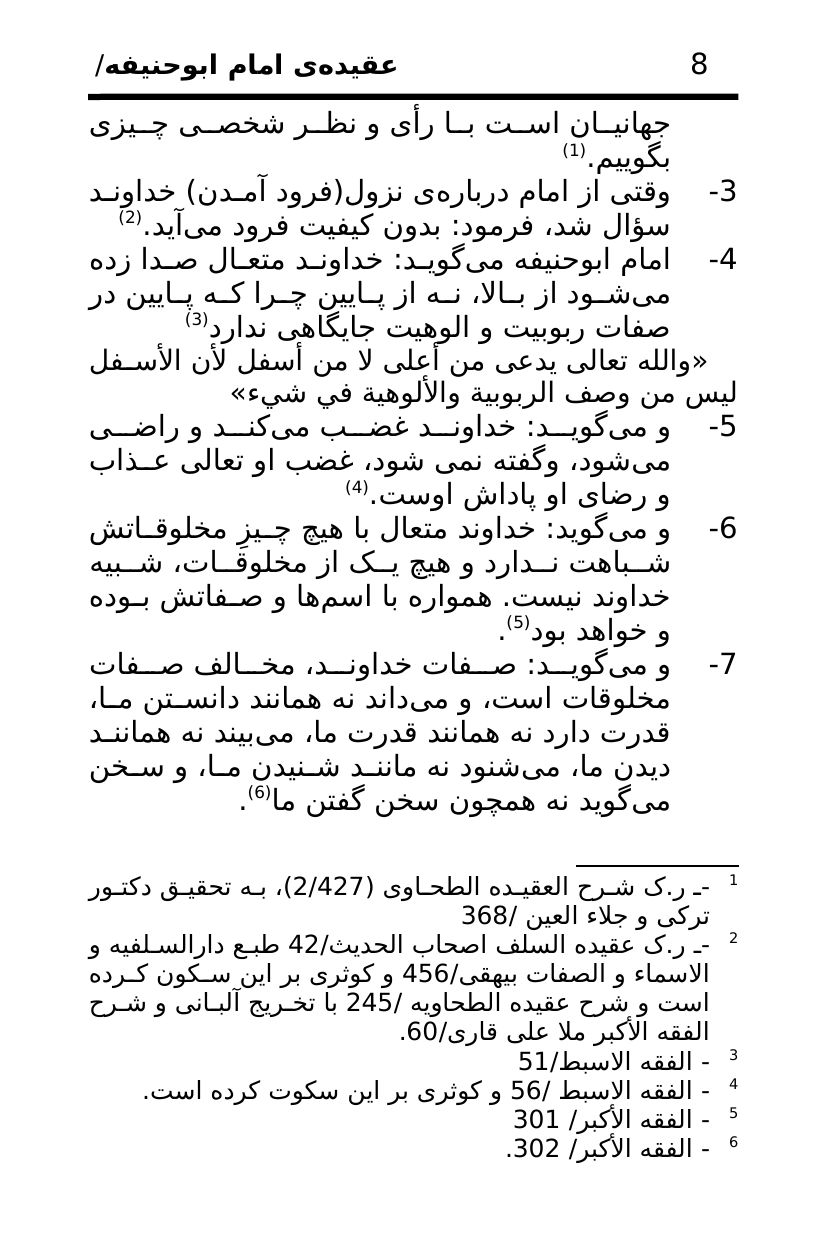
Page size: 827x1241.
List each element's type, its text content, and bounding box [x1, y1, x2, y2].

list وقتی از امام درباره‌ی نزول(فرود آمدن) خداوند سؤال شد، فرمود: بدون کیفیت فرود می‌آید.() [89, 174, 708, 242]
list و می‌گوید: صفات خداوند، مخالف صفات مخلوقات است، و می‌داند نه همانند دانستن ما، قدرت دارد نه همانند قدرت ما، می‌بیند نه همانند دیدن ما، می‌شنود نه مانند شنیدن ما، و سخن می‌گوید نه همچون سخن گفتن ما(). [89, 647, 708, 817]
list و می‌گوید: خداوند غضب می‌کند و راضی می‌شود، وگفته نمی شود، غضب او تعالی عذاب و رضای او پاداش اوست.() [89, 409, 708, 511]
list می‌فرماید برای کسی شایسته نیست در مورد ذات خداوند اظهار نظر کند، بلکه لازم است خداوند را به آنچه خود توصیف کرده، توصیف کنیم و نباید در باره‌ی خداوند متعال که پروردگار جهانیان است با رأی و نظر شخصی چیزی بگوییم.() [89, 106, 708, 174]
list و می‌گوید: خداوند متعال با هیچ چیزِ مخلوقاتش شباهت ندارد و هیچ یک از مخلوقات، شبیه خداوند نیست. همواره با اسم‌ها و صفاتش بوده و خواهد بود(). [89, 511, 708, 647]
list امام ابوحنیفه می‌گوید: خداوند متعال صدا زده می‌شود از بالا، نه از پایین چرا که پایین در صفات ربوبیت و الوهیت جایگاهی ندارد() [89, 242, 708, 344]
text «والله تعالى يدعى من أعلى لا من أسفل لأن الأسفل ليس من وصف الربوبية والألوهية في شيء» [89, 344, 738, 409]
